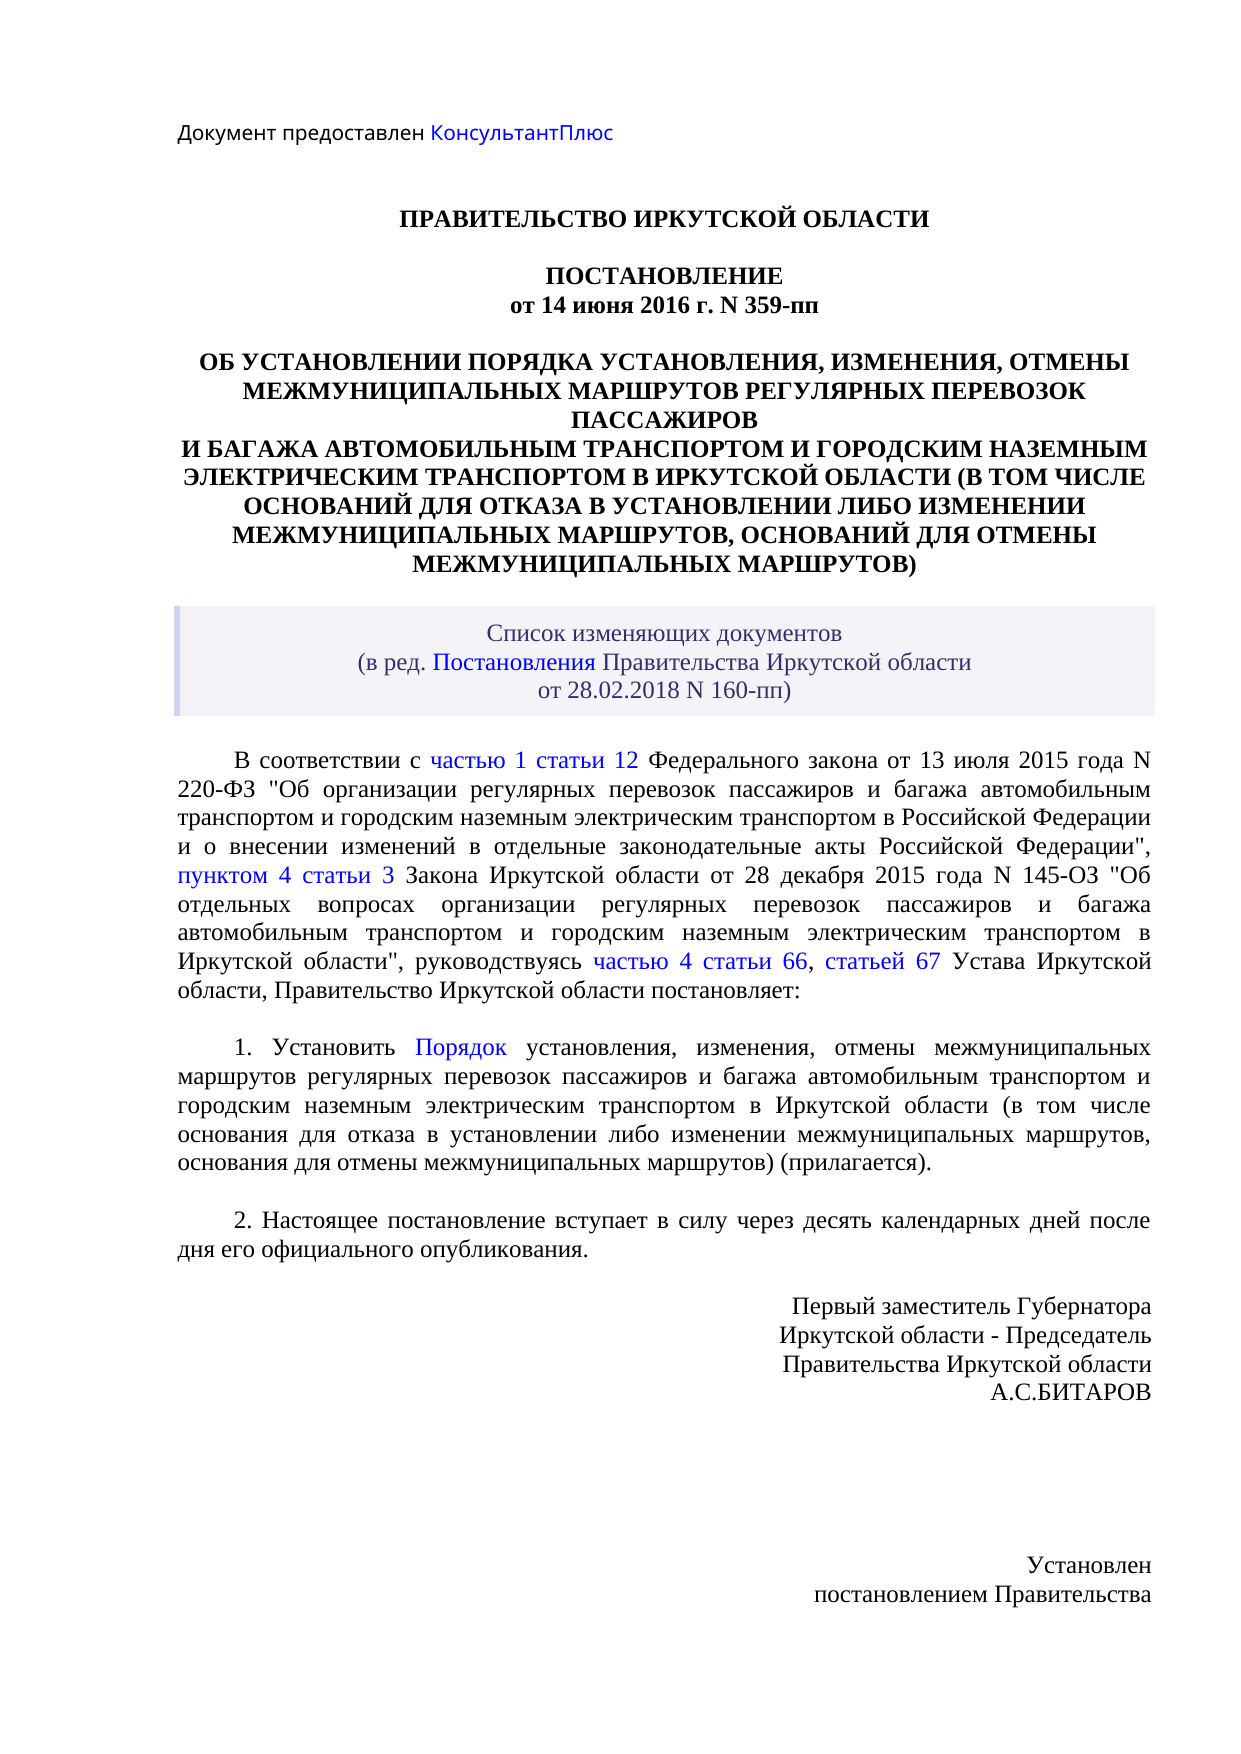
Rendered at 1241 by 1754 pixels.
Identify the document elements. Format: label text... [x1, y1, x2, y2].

title от 14 июня 2016 г. N 359-пп [177, 290, 1152, 319]
text Иркутской области - Председатель [177, 1320, 1152, 1349]
text Установлен [177, 1550, 1152, 1579]
text Первый заместитель Губернатора [177, 1291, 1152, 1320]
title И БАГАЖА АВТОМОБИЛЬНЫМ ТРАНСПОРТОМ И ГОРОДСКИМ НАЗЕМНЫМ [177, 434, 1152, 462]
title МЕЖМУНИЦИПАЛЬНЫХ МАРШРУТОВ) [177, 549, 1152, 577]
title ОСНОВАНИЙ ДЛЯ ОТКАЗА В УСТАНОВЛЕНИИ ЛИБО ИЗМЕНЕНИИ [177, 491, 1152, 520]
title ПРАВИТЕЛЬСТВО ИРКУТСКОЙ ОБЛАСТИ [177, 204, 1152, 232]
table_header Список изменяющих документов (в ред. Постановления Правительства Иркутской области от 28.02.2018 N 160-пп) [180, 606, 1149, 716]
text 1. Установить Порядок установления, изменения, отмены межмуниципальных маршрутов регулярных перевозок пассажиров и багажа автомобильным транспортом и городским наземным электрическим транспортом в Иркутской области (в том числе основания для отказа в установлении либо изменении межмуниципальных маршрутов, основания для отмены межмуниципальных маршрутов) (прилагается). [177, 1032, 1152, 1176]
text 2. Настоящее постановление вступает в силу через десять календарных дней после дня его официального опубликования. [177, 1205, 1152, 1262]
title ОБ УСТАНОВЛЕНИИ ПОРЯДКА УСТАНОВЛЕНИЯ, ИЗМЕНЕНИЯ, ОТМЕНЫ [177, 347, 1152, 376]
text постановлением Правительства [177, 1579, 1152, 1607]
title МЕЖМУНИЦИПАЛЬНЫХ МАРШРУТОВ, ОСНОВАНИЙ ДЛЯ ОТМЕНЫ [177, 520, 1152, 549]
text В соответствии с частью 1 статьи 12 Федерального закона от 13 июля 2015 года N 220-ФЗ "Об организации регулярных перевозок пассажиров и багажа автомобильным транспортом и городским наземным электрическим транспортом в Российской Федерации и о внесении изменений в отдельные законодательные акты Российской Федерации", пунктом 4 статьи 3 Закона Иркутской области от 28 декабря 2015 года N 145-ОЗ "Об отдельных вопросах организации регулярных перевозок пассажиров и багажа автомобильным транспортом и городским наземным электрическим транспортом в Иркутской области", руководствуясь частью 4 статьи 66, статьей 67 Устава Иркутской области, Правительство Иркутской области постановляет: [177, 745, 1152, 1004]
text А.С.БИТАРОВ [177, 1377, 1152, 1406]
title ПОСТАНОВЛЕНИЕ [177, 261, 1152, 290]
text Правительства Иркутской области [177, 1349, 1152, 1377]
title Документ предоставлен КонсультантПлюс [177, 118, 1152, 175]
title ЭЛЕКТРИЧЕСКИМ ТРАНСПОРТОМ В ИРКУТСКОЙ ОБЛАСТИ (В ТОМ ЧИСЛЕ [177, 462, 1152, 491]
title МЕЖМУНИЦИПАЛЬНЫХ МАРШРУТОВ РЕГУЛЯРНЫХ ПЕРЕВОЗОК ПАССАЖИРОВ [177, 376, 1152, 434]
